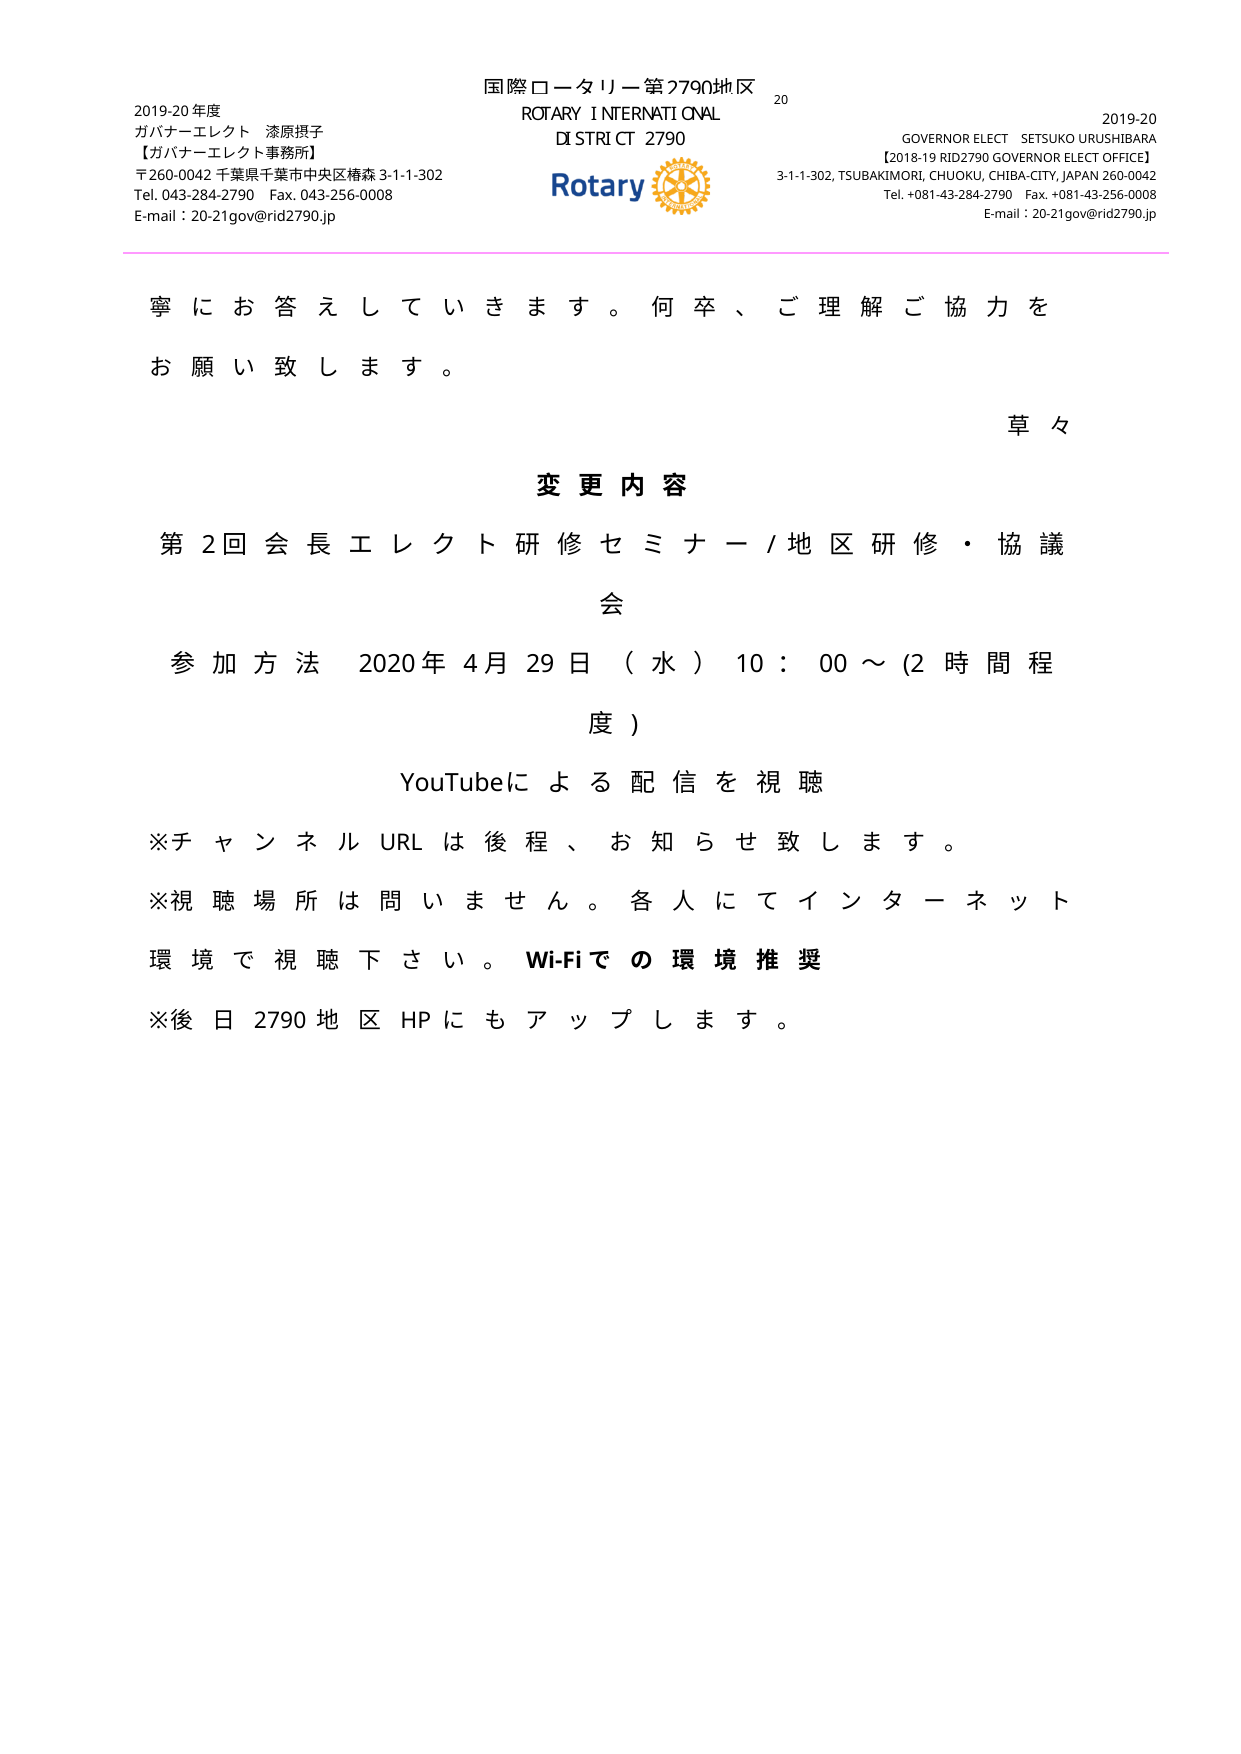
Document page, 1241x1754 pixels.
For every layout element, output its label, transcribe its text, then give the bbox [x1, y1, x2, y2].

text ※後日2790地区HPにもアップします。 [149, 988, 1091, 1048]
text 草々 [149, 395, 1091, 454]
text ※チャンネルURLは後程、お知らせ致します。 [149, 810, 1091, 870]
picture [552, 157, 711, 215]
text ※視聴場所は問いません。各人にてインターネット環境で視聴下さい。Wi-Fiでの環境推奨 [149, 870, 1091, 988]
text YouTubeによる配信を視聴 [149, 751, 1091, 810]
text 変更内容 [149, 454, 1091, 513]
text 参加方法 2020年4月29日（水）10：00～(2時間程度) [149, 632, 1091, 751]
text 第2回会長エレクト研修セミナー/地区研修・協議会 [149, 513, 1091, 632]
